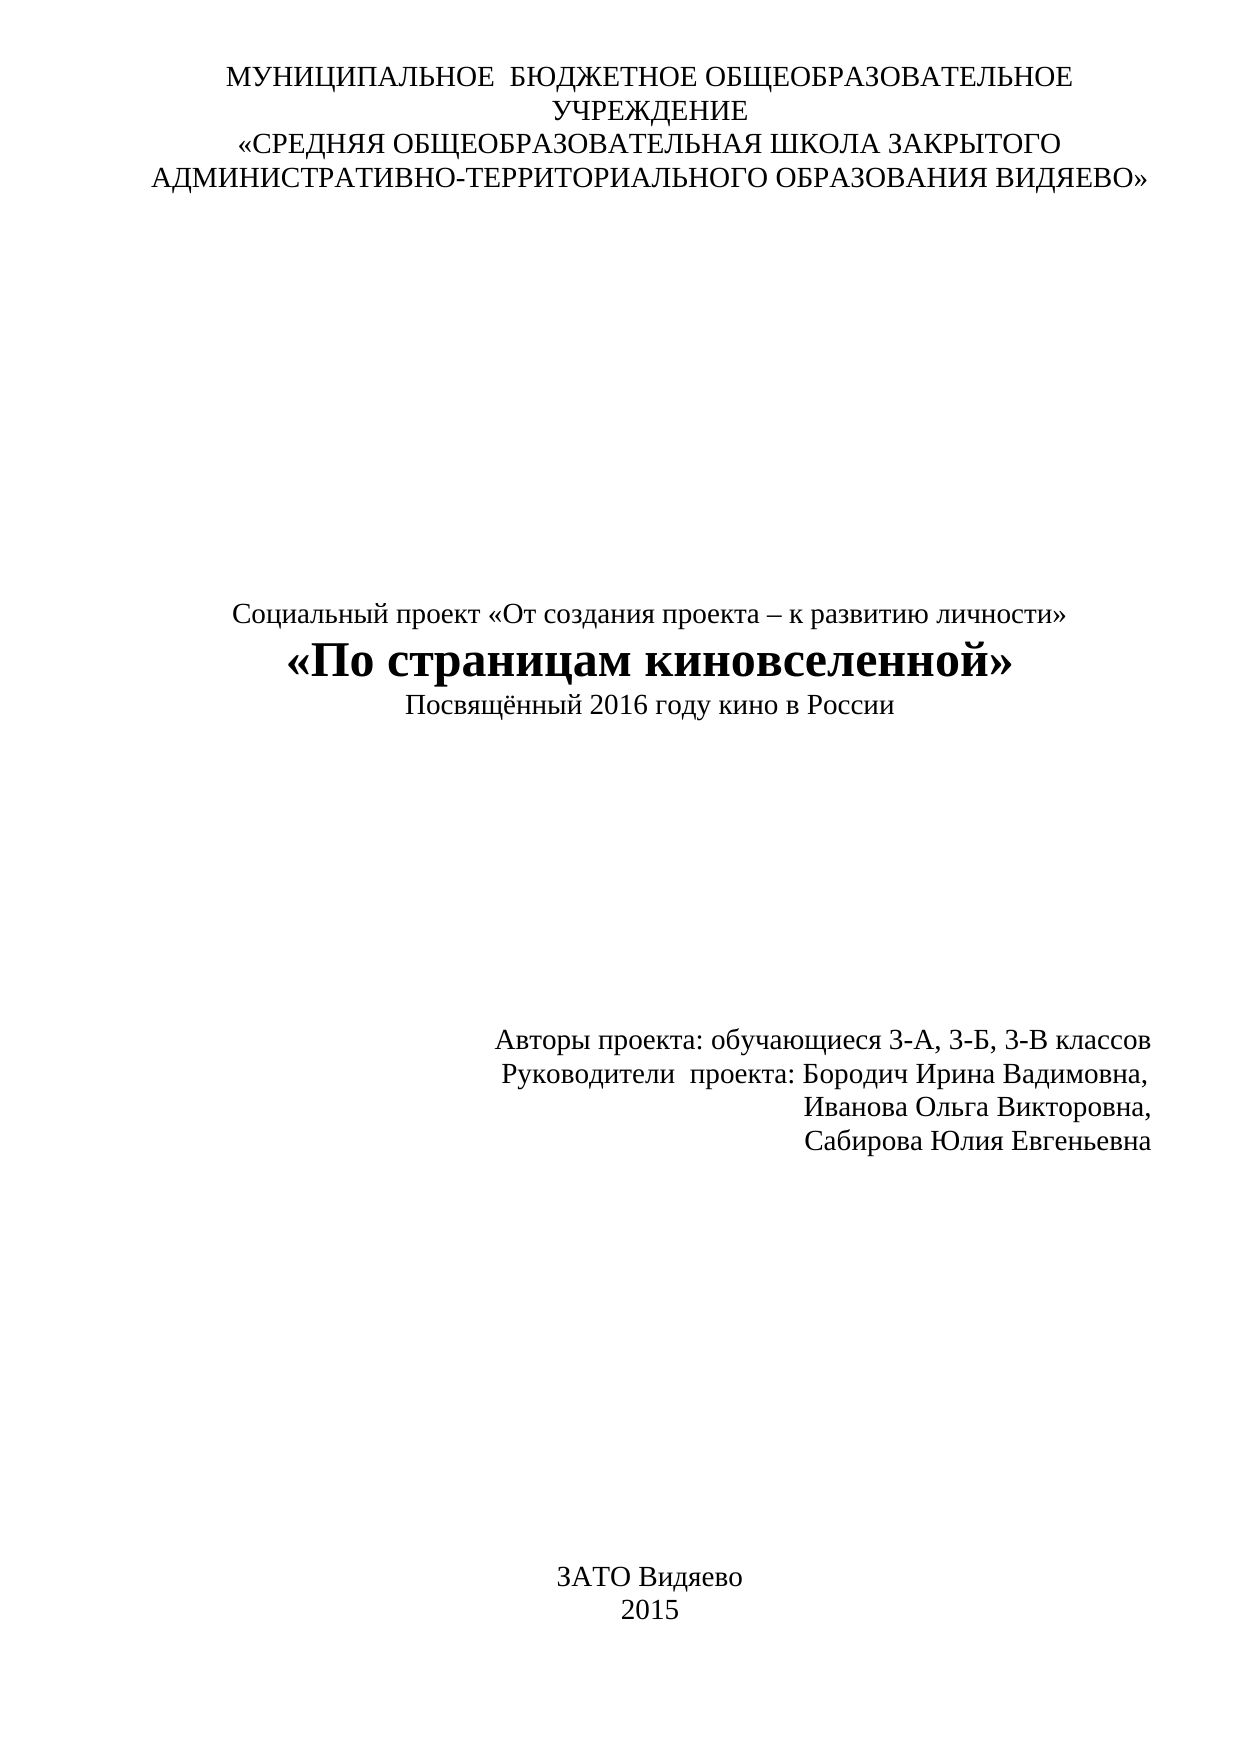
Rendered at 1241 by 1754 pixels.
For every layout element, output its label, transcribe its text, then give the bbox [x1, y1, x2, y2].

text Авторы проекта: обучающиеся 3-А, 3-Б, 3-В классов [148, 1022, 1152, 1056]
text Иванова Ольга Викторовна, [148, 1089, 1152, 1123]
text ЗАТО Видяево [148, 1559, 1152, 1592]
text «СРЕДНЯЯ ОБЩЕОБРАЗОВАТЕЛЬНАЯ ШКОЛА ЗАКРЫТОГО [148, 126, 1152, 160]
text 2015 [148, 1592, 1152, 1626]
text МУНИЦИПАЛЬНОЕ БЮДЖЕТНОЕ ОБЩЕОБРАЗОВАТЕЛЬНОЕ УЧРЕЖДЕНИЕ [148, 59, 1152, 126]
text АДМИНИСТРАТИВНО-ТЕРРИТОРИАЛЬНОГО ОБРАЗОВАНИЯ ВИДЯЕВО» [148, 160, 1152, 193]
text Руководители проекта: Бородич Ирина Вадимовна, [148, 1056, 1152, 1089]
text «По страницам киновселенной» [148, 629, 1152, 687]
text Сабирова Юлия Евгеньевна [148, 1123, 1152, 1156]
text Посвящённый 2016 году кино в России [148, 687, 1152, 720]
text Социальный проект «От создания проекта – к развитию личности» [148, 596, 1152, 629]
